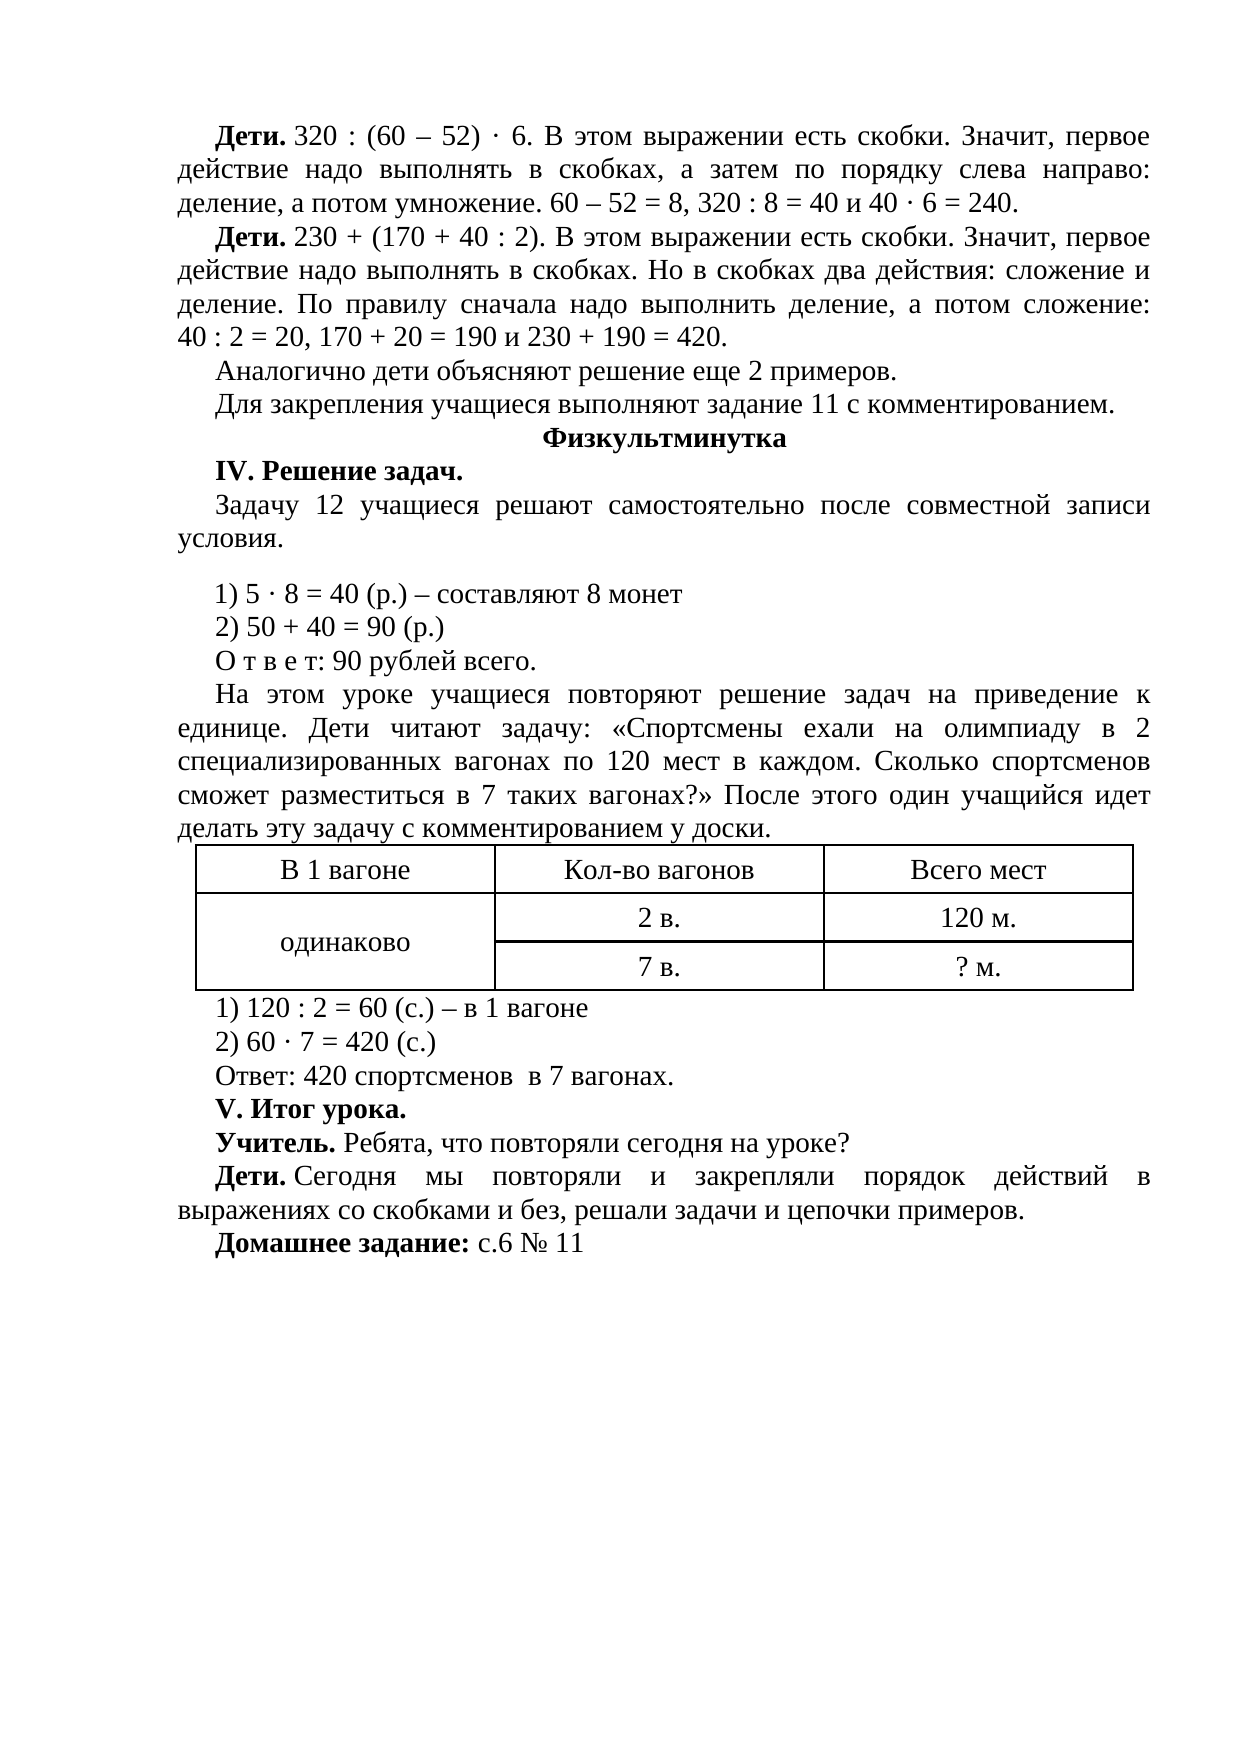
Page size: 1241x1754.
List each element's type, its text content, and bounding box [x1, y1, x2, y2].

text IV. Решение задач. [177, 453, 1152, 487]
table_cell одинаково [197, 894, 494, 988]
text 1) 5 · 8 = 40 (р.) – составляют 8 монет [177, 576, 1152, 609]
text Дети. Сегодня мы повторяли и закрепляли порядок действий в выражениях со скобками и без, решали задачи и цепочки примеров. [177, 1158, 1152, 1225]
text О т в е т: 90 рублей всего. [177, 643, 1152, 676]
table_cell ? м. [825, 943, 1132, 988]
text Домашнее задание: с.6 № 11 [177, 1225, 1152, 1259]
text На этом уроке учащиеся повторяют решение задач на приведение к единице. Дети читают задачу: «Спортсмены ехали на олимпиаду в 2 специализированных вагонах по 120 мест в каждом. Сколько спортсменов сможет разместиться в 7 таких вагонах?» После этого один учащийся идет делать эту задачу с комментированием у доски. [177, 676, 1152, 844]
text Дети. 230 + (170 + 40 : 2). В этом выражении есть скобки. Значит, первое действие надо выполнять в скобках. Но в скобках два действия: сложение и деление. По правилу сначала надо выполнить деление, а потом сложение: 40 : 2 = 20, 170 + 20 = 190 и 230 + 190 = 420. [177, 219, 1152, 353]
text 2) 60 · 7 = 420 (с.) [177, 1024, 1152, 1058]
text 1) 120 : 2 = 60 (с.) – в 1 вагоне [177, 991, 1152, 1024]
text Учитель. Ребята, что повторяли сегодня на уроке? [177, 1125, 1152, 1158]
table_header В 1 вагоне [197, 846, 494, 892]
table_header Всего мест [825, 846, 1132, 892]
table_cell 7 в. [496, 943, 823, 988]
table_cell 2 в. [496, 894, 823, 940]
text Аналогично дети объясняют решение еще 2 примеров. [177, 353, 1152, 386]
text Для закрепления учащиеся выполняют задание 11 с комментированием. [177, 386, 1152, 420]
text Дети. 320 : (60 – 52) · 6. В этом выражении есть скобки. Значит, первое действие надо выполнять в скобках, а затем по порядку слева направо: деление, а потом умножение. 60 – 52 = 8, 320 : 8 = 40 и 40 · 6 = 240. [177, 118, 1152, 219]
text 2) 50 + 40 = 90 (р.) [177, 609, 1152, 643]
table_cell 120 м. [825, 894, 1132, 940]
text Ответ: 420 спортсменов в 7 вагонах. [177, 1058, 1152, 1091]
text V. Итог урока. [177, 1091, 1152, 1125]
text Задачу 12 учащиеся решают самостоятельно после совместной записи условия. [177, 487, 1152, 554]
table_header Кол-во вагонов [496, 846, 823, 892]
text Физкультминутка [177, 420, 1152, 453]
